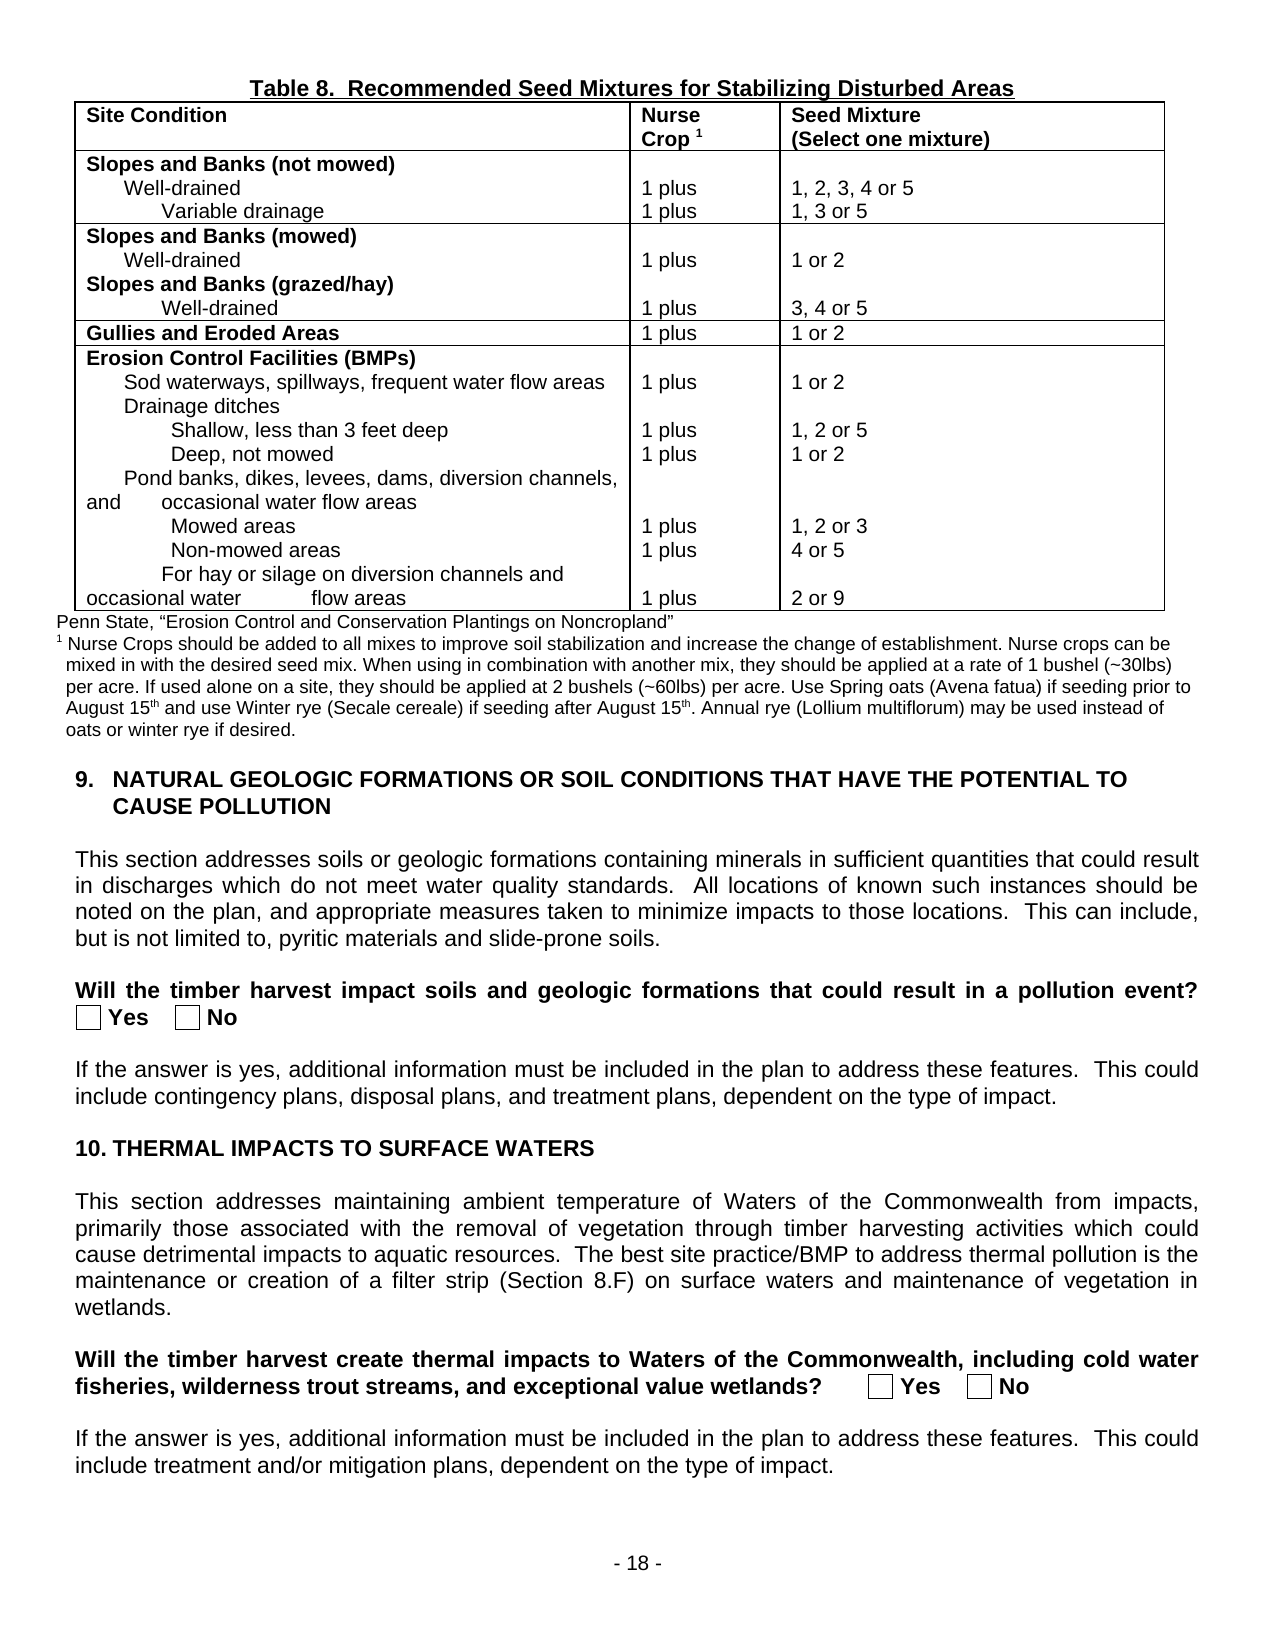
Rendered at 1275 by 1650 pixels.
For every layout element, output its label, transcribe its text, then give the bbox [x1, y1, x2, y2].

table_cell 1 or 2 1, 2 or 5 1 or 2 1, 2 or 3 4 or 5 2 or 9 [781, 346, 1164, 610]
text 1 Nurse Crops should be added to all mixes to improve soil stabilization and increase the change of establishment. Nurse crops can be mixed in with the desired seed mix. When using in combination with another mix, they should be applied at a rate of 1 bushel (~30lbs) per acre. If used alone on a site, they should be applied at 2 bushels (~60lbs) per acre. Use Spring oats (Avena fatua) if seeding prior to August 15th and use Winter rye (Secale cereale) if seeding after August 15th. Annual rye (Lollium multiflorum) may be used instead of oats or winter rye if desired. [56, 632, 1200, 740]
table_cell 1 plus 1 plus 1 plus 1 plus 1 plus 1 plus [631, 346, 779, 610]
table_cell Erosion Control Facilities (BMPs) Sod waterways, spillways, frequent water flow areas Drainage ditches Shallow, less than 3 feet deep Deep, not mowed Pond banks, dikes, levees, dams, diversion channels, and occasional water flow areas Mowed areas Non-mowed areas For hay or silage on diversion channels and occasional water flow areas [76, 346, 629, 610]
table_cell 1 plus 1 plus [631, 224, 779, 320]
table_header Site Condition [76, 103, 629, 150]
table_cell 1 or 2 3, 4 or 5 [781, 224, 1164, 320]
table_header Seed Mixture (Select one mixture) [781, 103, 1164, 150]
table_cell 1, 2, 3, 4 or 5 1, 3 or 5 [781, 151, 1164, 223]
table_cell 1 plus [631, 321, 779, 345]
table_cell Gullies and Eroded Areas [76, 321, 629, 345]
text This section addresses maintaining ambient temperature of Waters of the Commonwealth from impacts, primarily those associated with the removal of vegetation through timber harvesting activities which could cause detrimental impacts to aquatic resources. The best site practice/BMP to address thermal pollution is the maintenance or creation of a filter strip (Section 8.F) on surface waters and maintenance of vegetation in wetlands. [75, 1188, 1200, 1320]
text If the answer is yes, additional information must be included in the plan to address these features. This could include contingency plans, disposal plans, and treatment plans, dependent on the type of impact. [75, 1056, 1200, 1109]
table_header Nurse Crop 1 [631, 103, 779, 150]
text Will the timber harvest impact soils and geologic formations that could result in a pollution event? Yes No [75, 977, 1200, 1030]
text 10. THERMAL IMPACTS TO SURFACE WATERS [75, 1135, 1200, 1162]
text Table 8. Recommended Seed Mixtures for Stabilizing Disturbed Areas [66, 75, 1198, 101]
text Will the timber harvest create thermal impacts to Waters of the Commonwealth, including cold water fisheries, wilderness trout streams, and exceptional value wetlands? Yes No [75, 1346, 1200, 1399]
table_cell 1 plus 1 plus [631, 151, 779, 223]
table_cell Slopes and Banks (mowed) Well-drained Slopes and Banks (grazed/hay) Well-drained [76, 224, 629, 320]
text This section addresses soils or geologic formations containing minerals in sufficient quantities that could result in discharges which do not meet water quality standards. All locations of known such instances should be noted on the plan, and appropriate measures taken to minimize impacts to those locations. This can include, but is not limited to, pyritic materials and slide-prone soils. [75, 846, 1200, 951]
text If the answer is yes, additional information must be included in the plan to address these features. This could include treatment and/or mitigation plans, dependent on the type of impact. [75, 1425, 1200, 1478]
text Penn State, “Erosion Control and Conservation Plantings on Noncropland” [56, 611, 1200, 632]
table_cell 1 or 2 [781, 321, 1164, 345]
text 9. NATURAL GEOLOGIC FORMATIONS OR SOIL CONDITIONS THAT HAVE THE POTENTIAL TO CAUSE POLLUTION [75, 766, 1200, 819]
table_cell Slopes and Banks (not mowed) Well-drained Variable drainage [76, 151, 629, 223]
